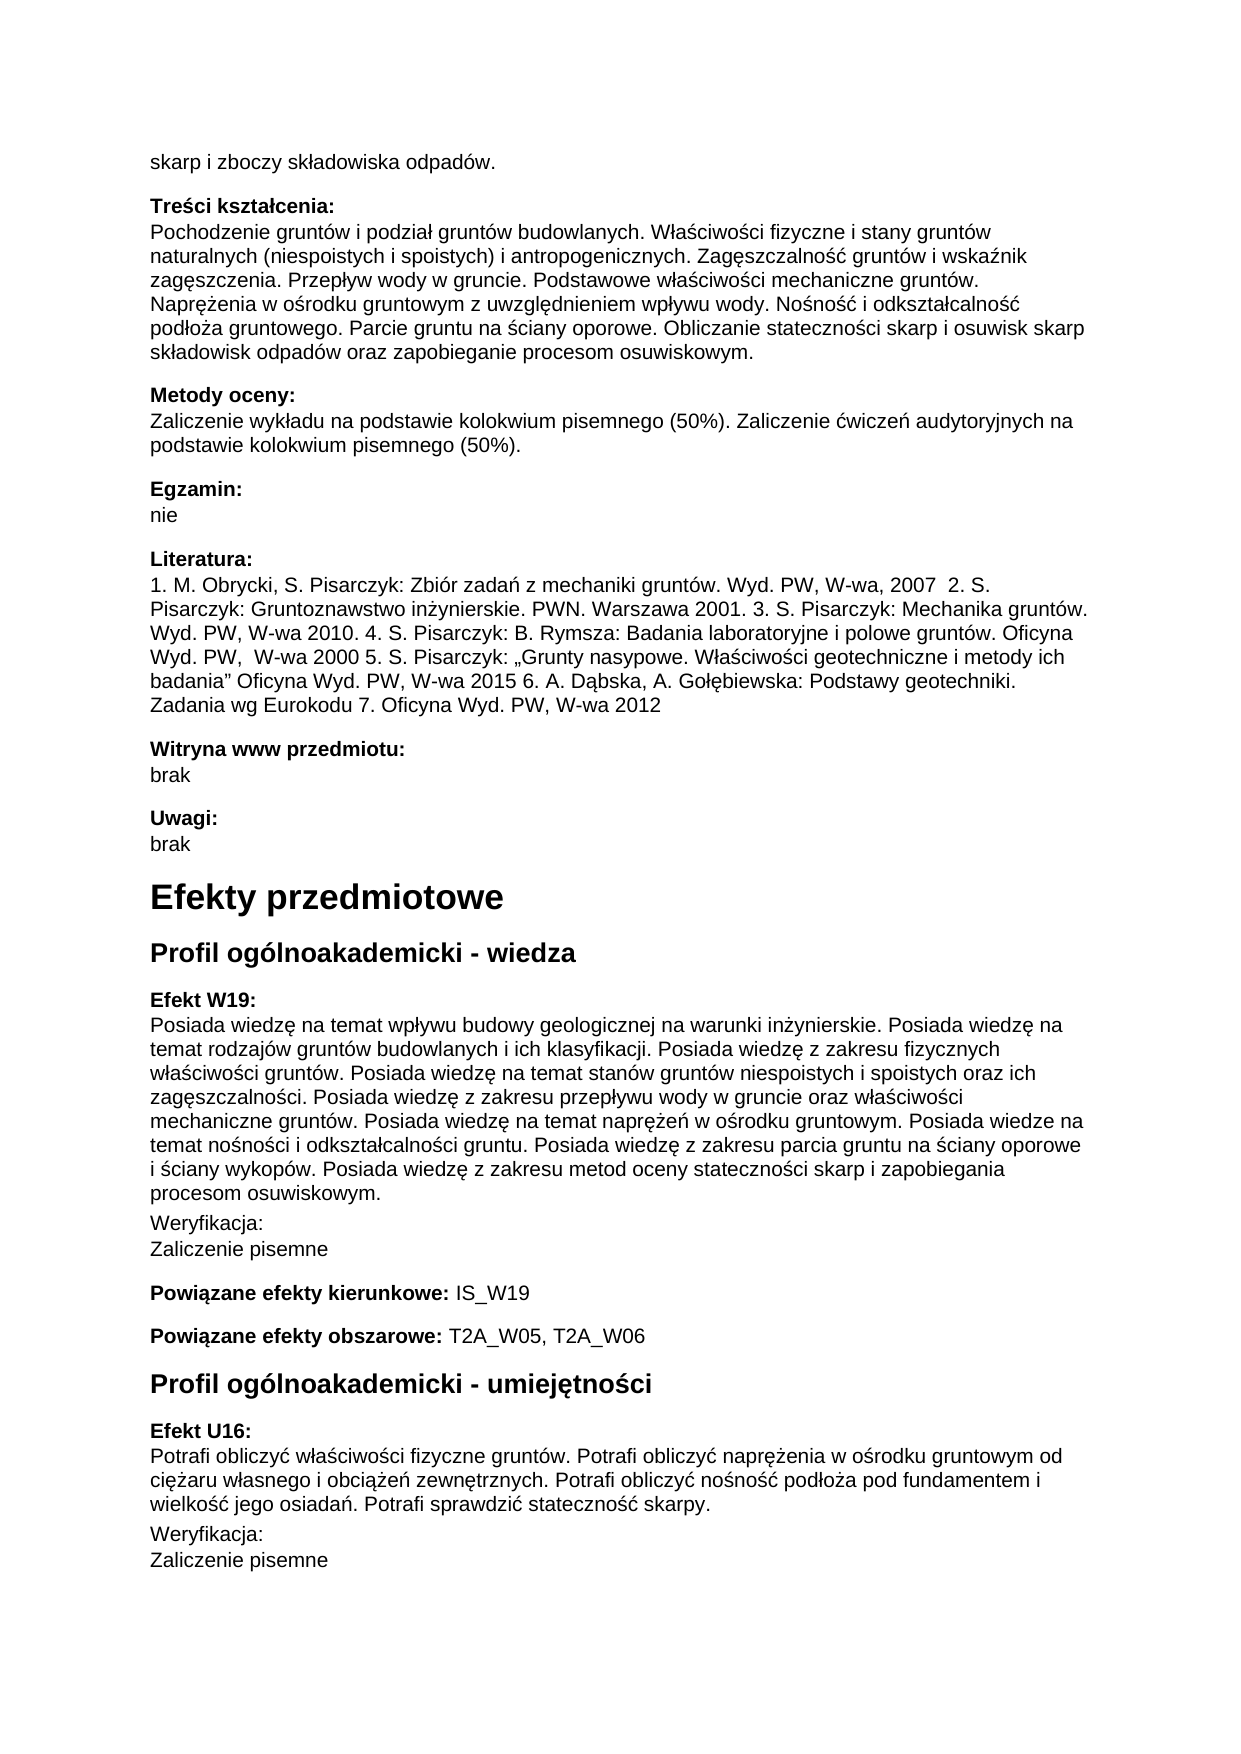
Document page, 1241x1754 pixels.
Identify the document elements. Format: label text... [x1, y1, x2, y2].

text Weryfikacja: [150, 1522, 1090, 1546]
text nie [150, 503, 1090, 527]
subtitle Profil ogólnoakademicki - wiedza [150, 937, 1090, 968]
text Zaliczenie pisemne [150, 1237, 1090, 1261]
text Literatura: [150, 547, 1090, 571]
text Potrafi obliczyć właściwości fizyczne gruntów. Potrafi obliczyć naprężenia w ośrodku gruntowym od ciężaru własnego i obciążeń zewnętrznych. Potrafi obliczyć nośność podłoża pod fundamentem i wielkość jego osiadań. Potrafi sprawdzić stateczność skarpy. [150, 1444, 1090, 1516]
subtitle Profil ogólnoakademicki - umiejętności [150, 1368, 1090, 1399]
text brak [150, 832, 1090, 856]
text Witryna www przedmiotu: [150, 736, 1090, 760]
text Powiązane efekty kierunkowe: IS_W19 [150, 1280, 1090, 1304]
text Metody oceny: [150, 383, 1090, 407]
text 1. M. Obrycki, S. Pisarczyk: Zbiór zadań z mechaniki gruntów. Wyd. PW, W-wa, 2007 2. S. Pisarczyk: Gruntoznawstwo inżynierskie. PWN. Warszawa 2001. 3. S. Pisarczyk: Mechanika gruntów. Wyd. PW, W-wa 2010. 4. S. Pisarczyk: B. Rymsza: Badania laboratoryjne i polowe gruntów. Oficyna Wyd. PW, W-wa 2000 5. S. Pisarczyk: „Grunty nasypowe. Właściwości geotechniczne i metody ich badania” Oficyna Wyd. PW, W-wa 2015 6. A. Dąbska, A. Gołębiewska: Podstawy geotechniki. Zadania wg Eurokodu 7. Oficyna Wyd. PW, W-wa 2012 [150, 573, 1090, 717]
text brak [150, 762, 1090, 786]
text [150, 150, 1090, 174]
text Pochodzenie gruntów i podział gruntów budowlanych. Właściwości fizyczne i stany gruntów naturalnych (niespoistych i spoistych) i antropogenicznych. Zagęszczalność gruntów i wskaźnik zagęszczenia. Przepływ wody w gruncie. Podstawowe właściwości mechaniczne gruntów. Naprężenia w ośrodku gruntowym z uwzględnieniem wpływu wody. Nośność i odkształcalność podłoża gruntowego. Parcie gruntu na ściany oporowe. Obliczanie stateczności skarp i osuwisk skarp składowisk odpadów oraz zapobieganie procesom osuwiskowym. [150, 220, 1090, 363]
text Zaliczenie wykładu na podstawie kolokwium pisemnego (50%). Zaliczenie ćwiczeń audytoryjnych na podstawie kolokwium pisemnego (50%). [150, 409, 1090, 457]
text Weryfikacja: [150, 1211, 1090, 1234]
subtitle Efekty przedmiotowe [150, 876, 1090, 917]
text Treści kształcenia: [150, 194, 1090, 218]
text Zaliczenie pisemne [150, 1548, 1090, 1572]
text Efekt W19: [150, 988, 1090, 1012]
text Egzamin: [150, 477, 1090, 501]
text Uwagi: [150, 806, 1090, 830]
text Efekt U16: [150, 1419, 1090, 1443]
text Powiązane efekty obszarowe: T2A_W05, T2A_W06 [150, 1324, 1090, 1348]
text Posiada wiedzę na temat wpływu budowy geologicznej na warunki inżynierskie. Posiada wiedzę na temat rodzajów gruntów budowlanych i ich klasyfikacji. Posiada wiedzę z zakresu fizycznych właściwości gruntów. Posiada wiedzę na temat stanów gruntów niespoistych i spoistych oraz ich zagęszczalności. Posiada wiedzę z zakresu przepływu wody w gruncie oraz właściwości mechaniczne gruntów. Posiada wiedzę na temat naprężeń w ośrodku gruntowym. Posiada wiedze na temat nośności i odkształcalności gruntu. Posiada wiedzę z zakresu parcia gruntu na ściany oporowe i ściany wykopów. Posiada wiedzę z zakresu metod oceny stateczności skarp i zapobiegania procesom osuwiskowym. [150, 1013, 1090, 1204]
